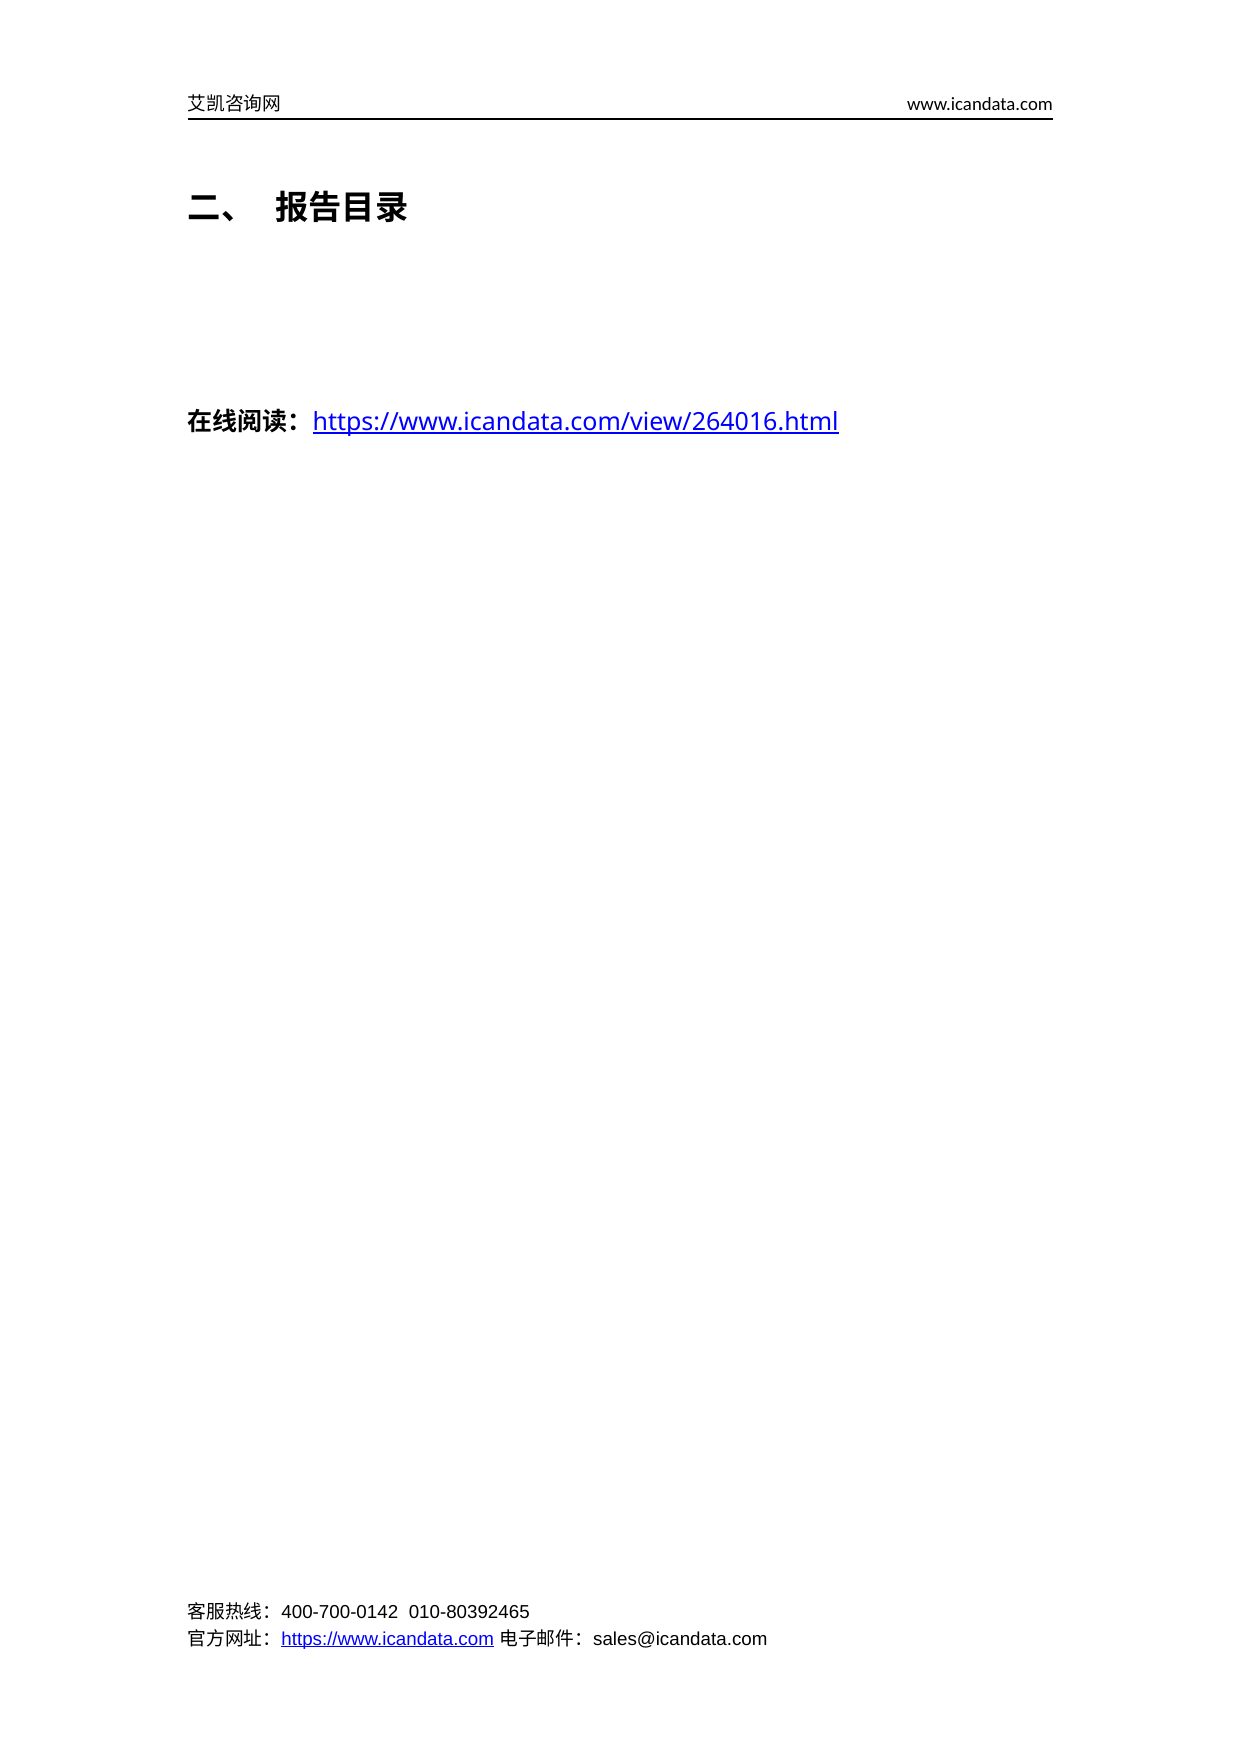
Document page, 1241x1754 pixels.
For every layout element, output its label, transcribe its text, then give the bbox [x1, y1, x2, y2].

text 在线阅读：https://www.icandata.com/view/264016.html [187, 387, 1053, 452]
subtitle 报告目录 [187, 172, 1053, 237]
